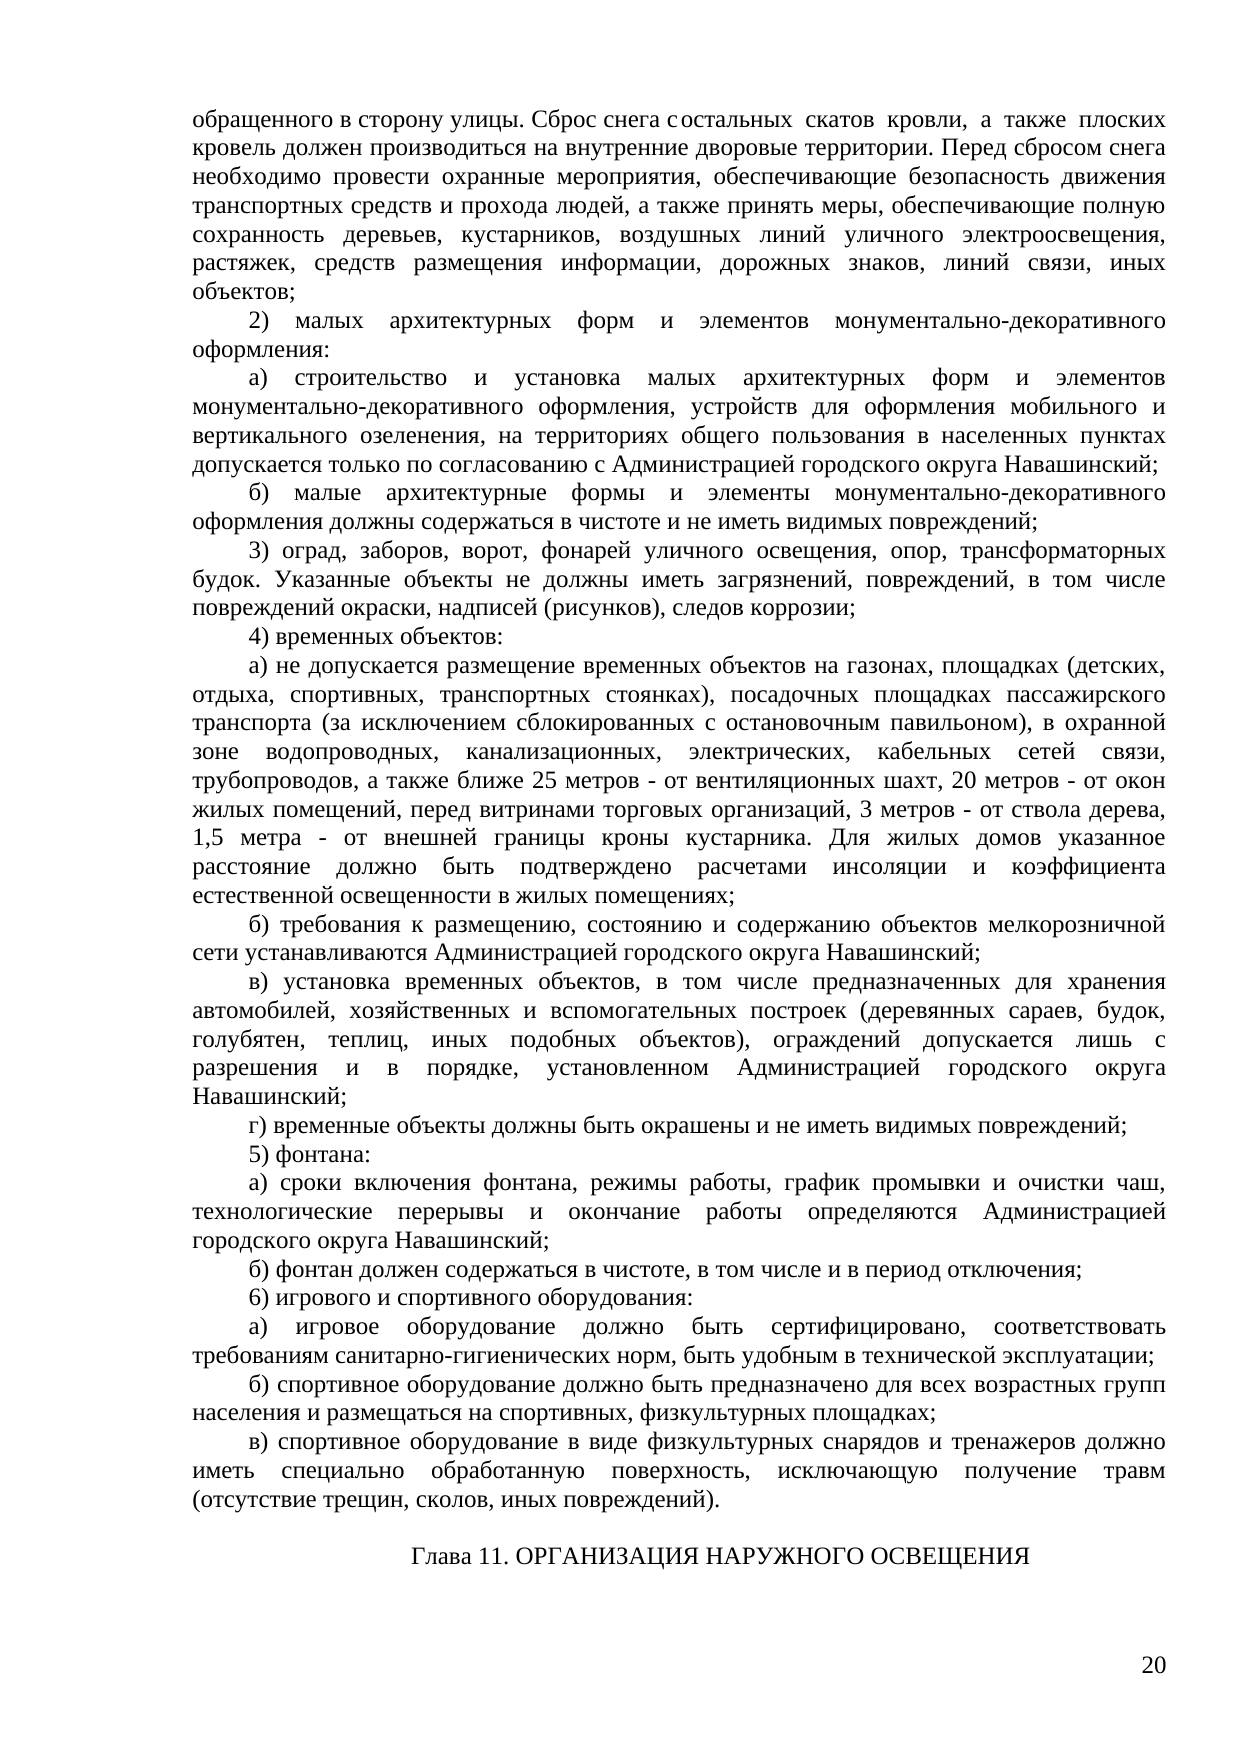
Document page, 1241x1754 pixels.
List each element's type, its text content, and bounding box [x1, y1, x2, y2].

text а) игровое оборудование должно быть сертифицировано, соответствовать требованиям санитарно-гигиенических норм, быть удобным в технической эксплуатации; [192, 1311, 1167, 1369]
text б) фонтан должен содержаться в чистоте, в том числе и в период отключения; [192, 1254, 1167, 1282]
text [192, 104, 1167, 305]
text 5) фонтана: [192, 1139, 1167, 1167]
text б) требования к размещению, состоянию и содержанию объектов мелкорозничной сети устанавливаются Администрацией городского округа Навашинский; [192, 909, 1167, 966]
text в) спортивное оборудование в виде физкультурных снарядов и тренажеров должно иметь специально обработанную поверхность, исключающую получение травм (отсутствие трещин, сколов, иных повреждений). [192, 1426, 1167, 1512]
text 3) оград, заборов, ворот, фонарей уличного освещения, опор, трансформаторных будок. Указанные объекты не должны иметь загрязнений, повреждений, в том числе повреждений окраски, надписей (рисунков), следов коррозии; [192, 535, 1167, 621]
text а) строительство и установка малых архитектурных форм и элементов монументально-декоративного оформления, устройств для оформления мобильного и вертикального озеленения, на территориях общего пользования в населенных пунктах допускается только по согласованию с Администрацией городского округа Навашинский; [192, 362, 1167, 477]
text 2) малых архитектурных форм и элементов монументально-декоративного оформления: [192, 305, 1167, 362]
text г) временные объекты должны быть окрашены и не иметь видимых повреждений; [192, 1110, 1167, 1139]
text б) спортивное оборудование должно быть предназначено для всех возрастных групп населения и размещаться на спортивных, физкультурных площадках; [192, 1369, 1167, 1426]
text в) установка временных объектов, в том числе предназначенных для хранения автомобилей, хозяйственных и вспомогательных построек (деревянных сараев, будок, голубятен, теплиц, иных подобных объектов), ограждений допускается лишь с разрешения и в порядке, установленном Администрацией городского округа Навашинский; [192, 966, 1167, 1110]
text Глава 11. ОРГАНИЗАЦИЯ НАРУЖНОГО ОСВЕЩЕНИЯ [192, 1541, 1167, 1570]
text 4) временных объектов: [192, 621, 1167, 650]
text а) сроки включения фонтана, режимы работы, график промывки и очистки чаш, технологические перерывы и окончание работы определяются Администрацией городского округа Навашинский; [192, 1167, 1167, 1254]
text а) не допускается размещение временных объектов на газонах, площадках (детских, отдыха, спортивных, транспортных стоянках), посадочных площадках пассажирского транспорта (за исключением сблокированных с остановочным павильоном), в охранной зоне водопроводных, канализационных, электрических, кабельных сетей связи, трубопроводов, а также ближе 25 метров - от вентиляционных шахт, 20 метров - от окон жилых помещений, перед витринами торговых организаций, 3 метров - от ствола дерева, 1,5 метра - от внешней границы кроны кустарника. Для жилых домов указанное расстояние должно быть подтверждено расчетами инсоляции и коэффициента естественной освещенности в жилых помещениях; [192, 650, 1167, 909]
text 6) игрового и спортивного оборудования: [192, 1282, 1167, 1311]
text б) малые архитектурные формы и элементы монументально-декоративного оформления должны содержаться в чистоте и не иметь видимых повреждений; [192, 477, 1167, 535]
